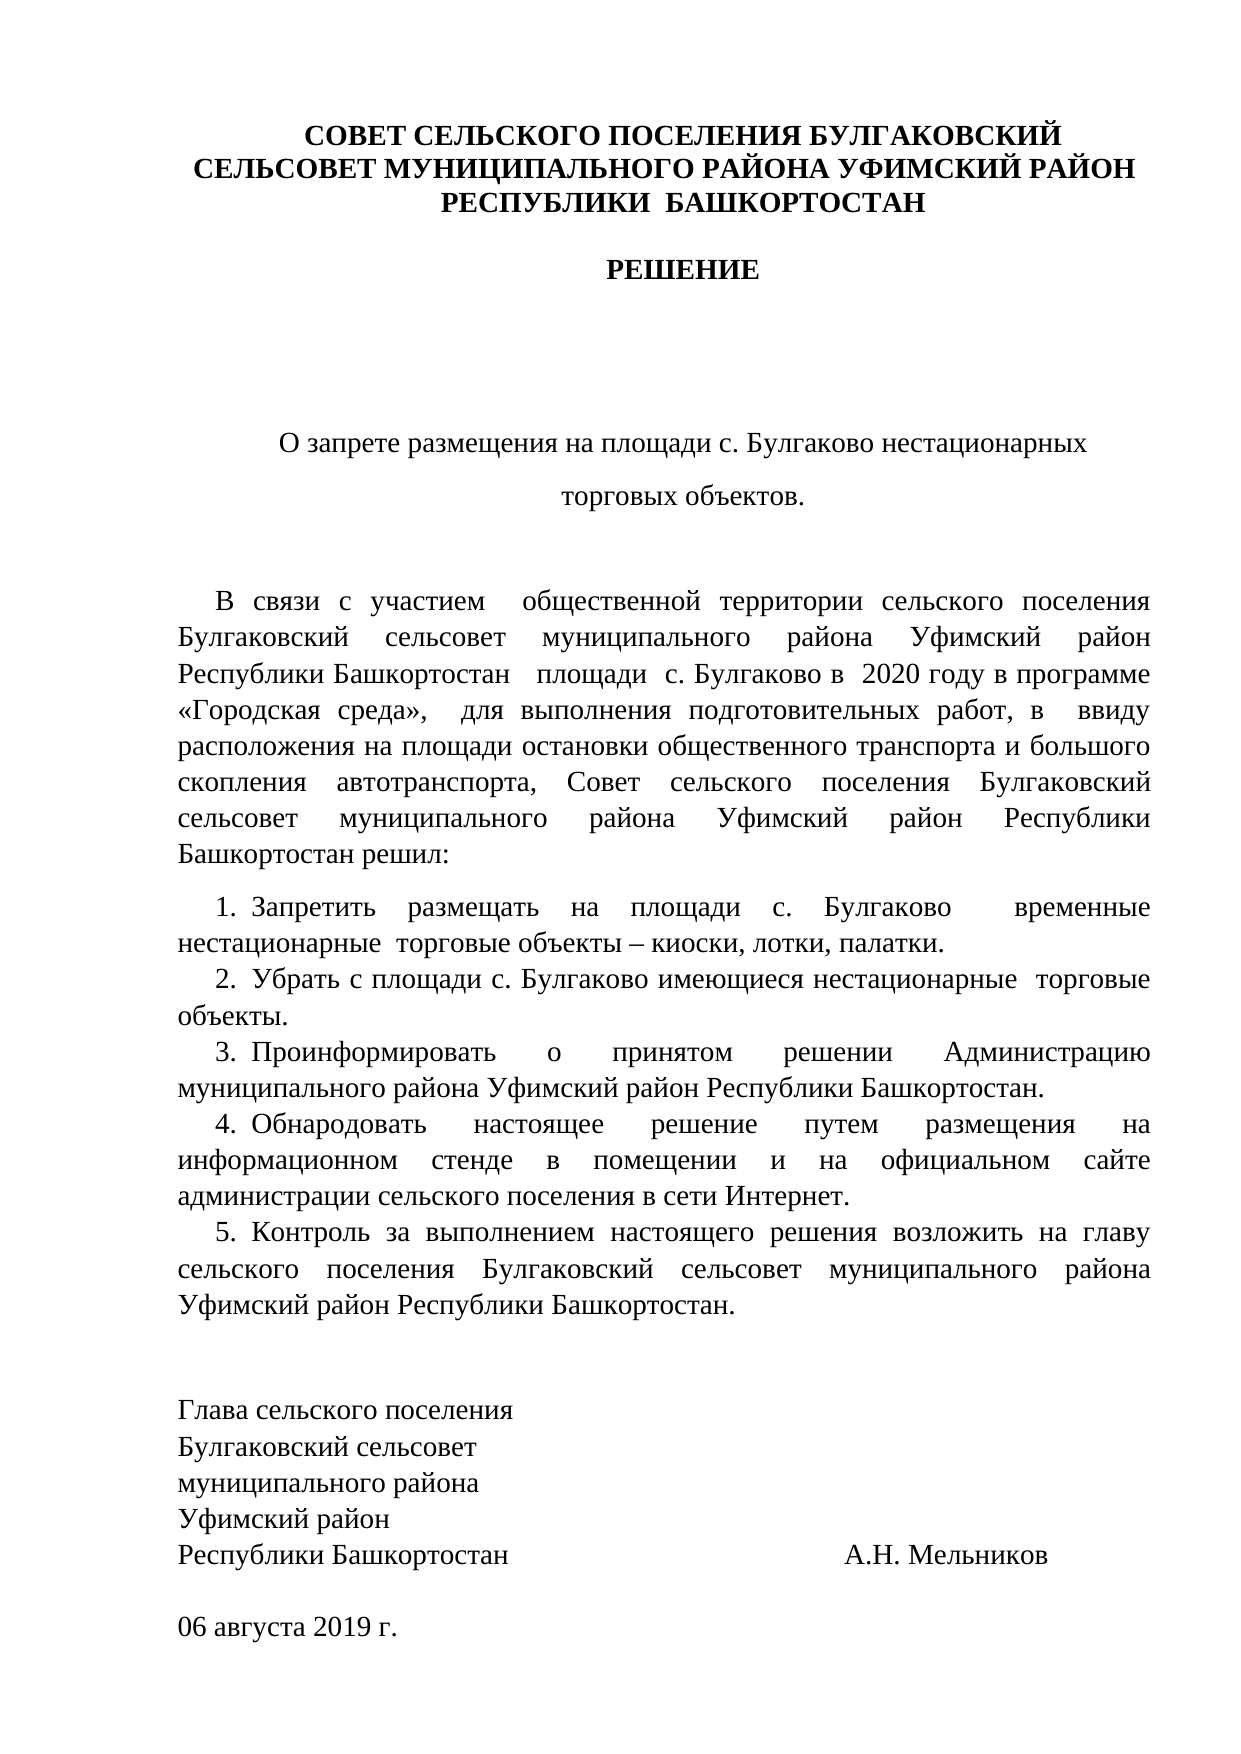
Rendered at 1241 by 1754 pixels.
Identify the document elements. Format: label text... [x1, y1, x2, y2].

text Республики Башкортостан [177, 185, 1152, 219]
list муниципального района [177, 1465, 1152, 1498]
list Глава сельского поселения [177, 1392, 1152, 1426]
list Булгаковский сельсовет [177, 1429, 1152, 1462]
text Совет сельского поселения Булгаковский сельсовет муниципального района Уфимский район [177, 118, 1152, 185]
list Обнародовать настоящее решение путем размещения на информационном стенде в помещении и на официальном сайте администрации сельского поселения в сети Интернет. [177, 1106, 1152, 1212]
text О запрете размещения на площади с. Булгаково нестационарных [177, 425, 1152, 458]
list Запретить размещать на площади с. Булгаково временные нестационарные торговые объекты – киоски, лотки, палатки. [177, 889, 1152, 959]
list Проинформировать о принятом решении Администрацию муниципального района Уфимский район Республики Башкортостан. [177, 1034, 1152, 1103]
list Контроль за выполнением настоящего решения возложить на главу сельского поселения Булгаковский сельсовет муниципального района Уфимский район Республики Башкортостан. [177, 1214, 1152, 1320]
list Республики Башкортостан А.Н. Мельников [177, 1537, 1152, 1571]
list Уфимский район [177, 1501, 1152, 1534]
list 06 августа 2019 г. [177, 1609, 1152, 1643]
text РЕШЕНИЕ [177, 252, 1152, 286]
list Убрать с площади с. Булгаково имеющиеся нестационарные торговые объекты. [177, 962, 1152, 1031]
text В связи с участием общественной территории сельского поселения Булгаковский сельсовет муниципального района Уфимский район Республики Башкортостан площади с. Булгаково в 2020 году в программе «Городская среда», для выполнения подготовительных работ, в ввиду расположения на площади остановки общественного транспорта и большого скопления автотранспорта, Совет сельского поселения Булгаковский сельсовет муниципального района Уфимский район Республики Башкортостан решил: [177, 583, 1152, 870]
text торговых объектов. [177, 478, 1152, 511]
